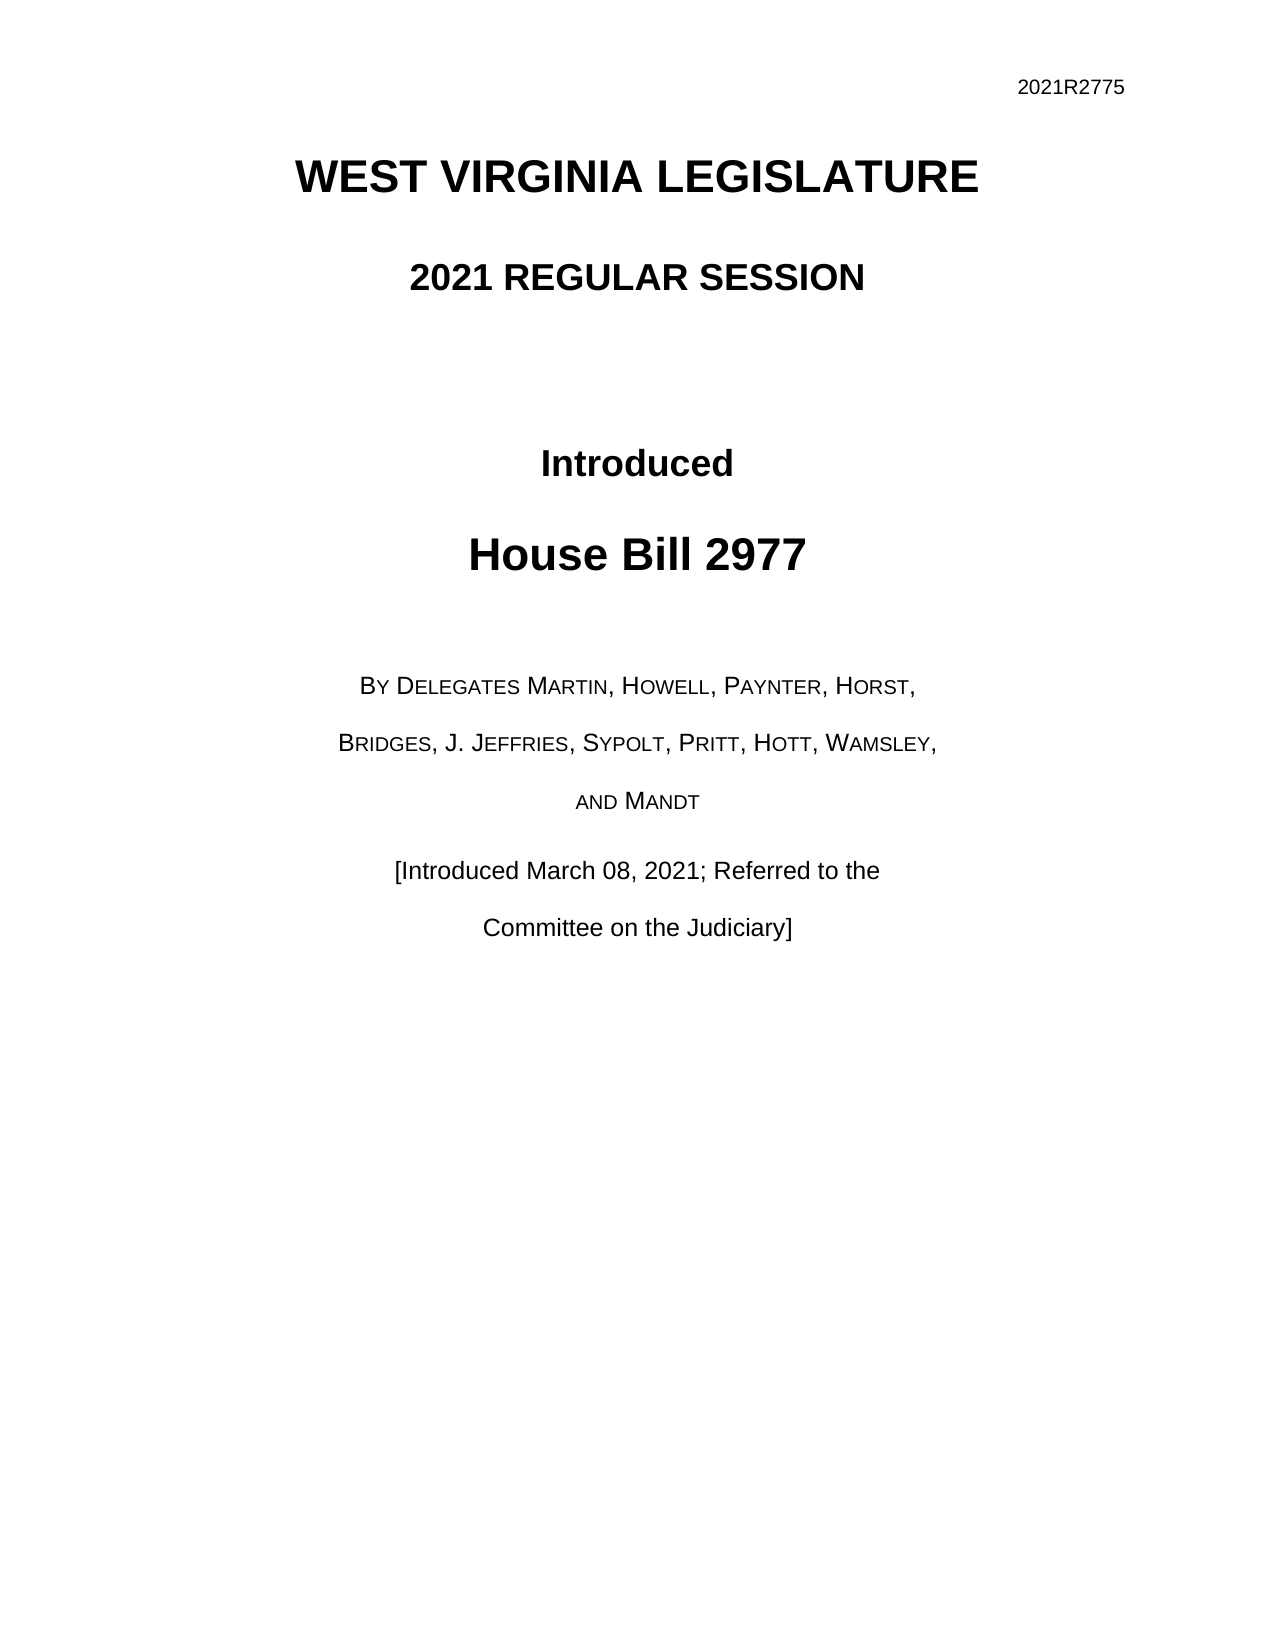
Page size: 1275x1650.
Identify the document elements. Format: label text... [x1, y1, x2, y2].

text [] [337, 856, 937, 942]
text By [337, 671, 937, 814]
title 2021 regular session [150, 255, 1125, 298]
text Bill [150, 528, 1125, 581]
title WEST virginia Legislature [150, 150, 1125, 203]
